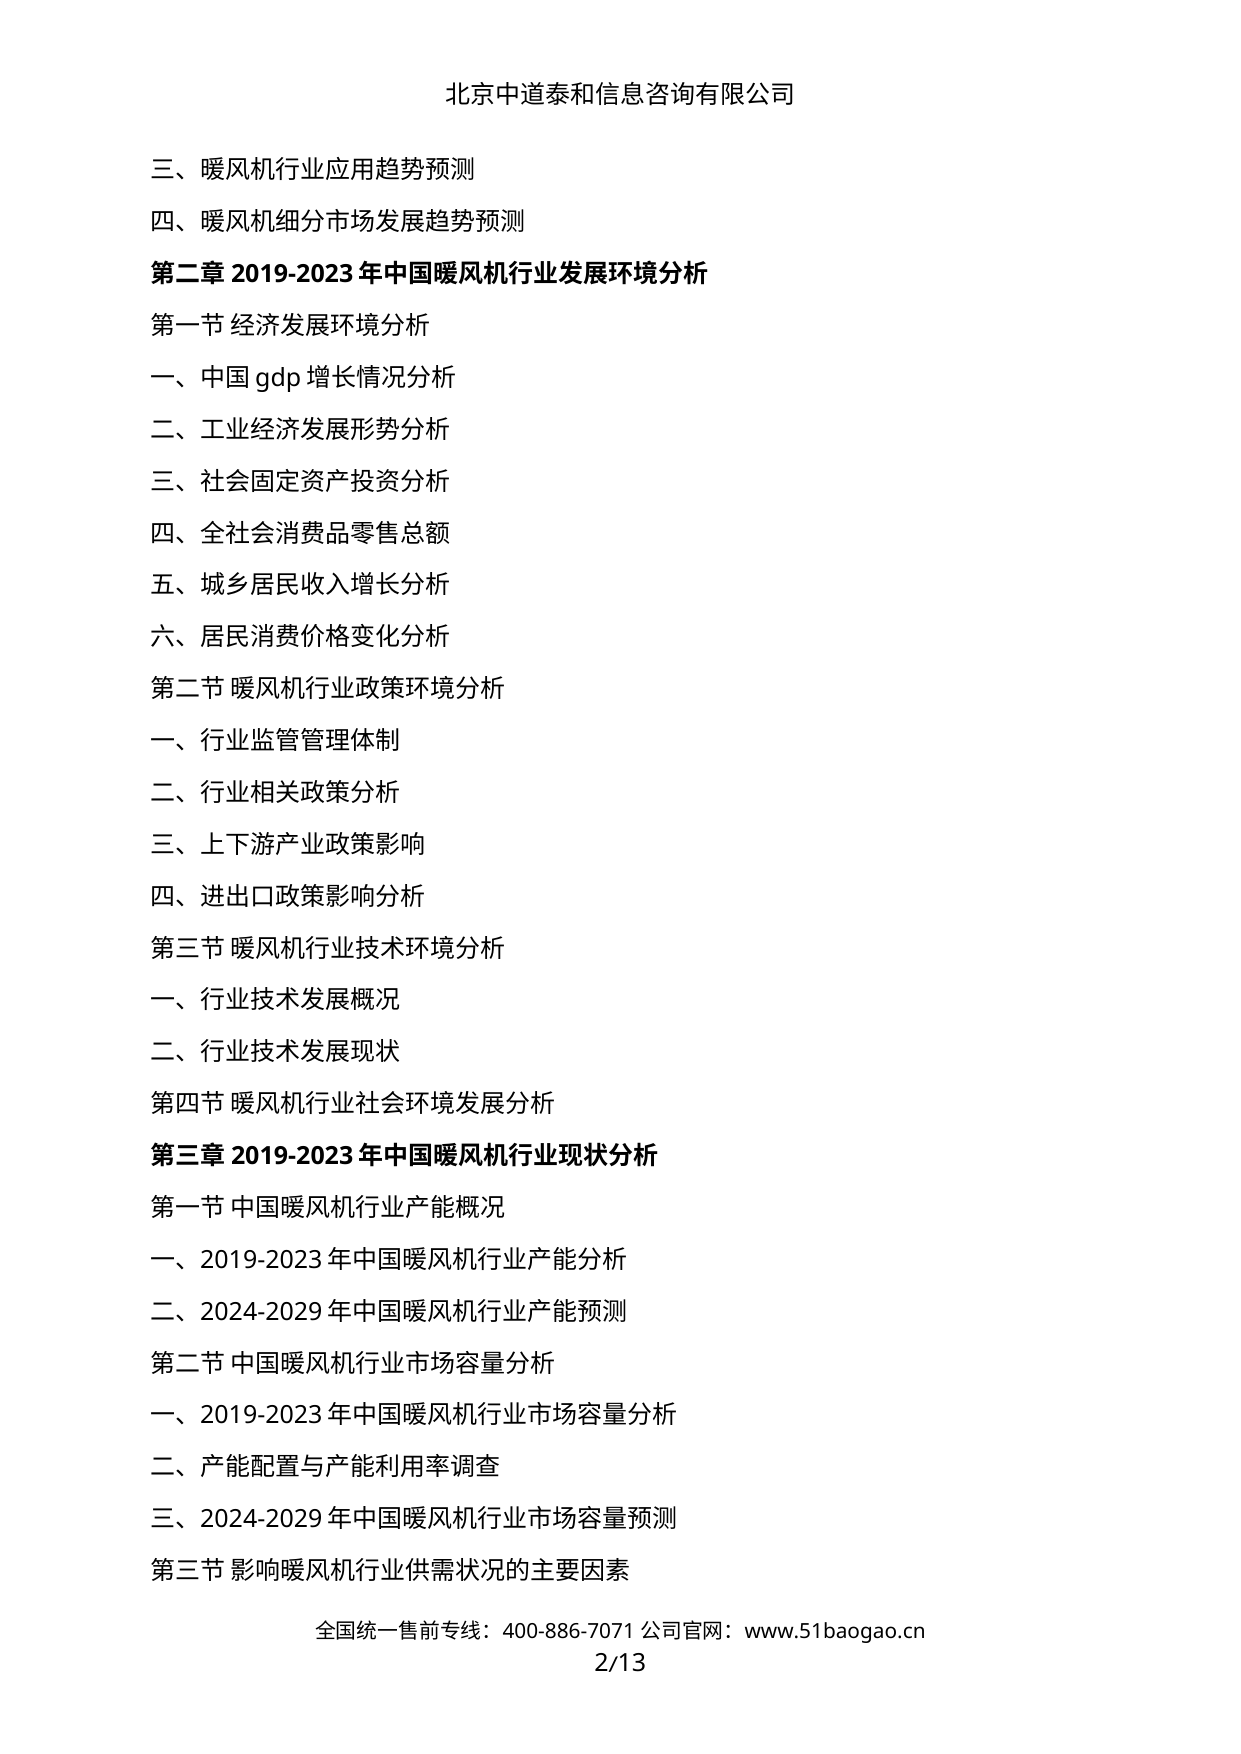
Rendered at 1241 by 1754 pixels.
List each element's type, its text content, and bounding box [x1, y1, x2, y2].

text 第二节 暖风机行业政策环境分析 [150, 669, 1090, 705]
text 六、居民消费价格变化分析 [150, 617, 1090, 653]
text 四、全社会消费品零售总额 [150, 513, 1090, 549]
text 四、暖风机细分市场发展趋势预测 [150, 202, 1090, 238]
text 二、产能配置与产能利用率调查 [150, 1447, 1090, 1483]
text 一、中国gdp增长情况分析 [150, 357, 1090, 394]
text 一、行业技术发展概况 [150, 980, 1090, 1016]
text 三、2024-2029年中国暖风机行业市场容量预测 [150, 1499, 1090, 1535]
text 二、行业相关政策分析 [150, 772, 1090, 809]
text 一、2019-2023年中国暖风机行业产能分析 [150, 1239, 1090, 1276]
text 一、2019-2023年中国暖风机行业市场容量分析 [150, 1395, 1090, 1431]
text 第四节 暖风机行业社会环境发展分析 [150, 1084, 1090, 1120]
text 一、行业监管管理体制 [150, 721, 1090, 757]
text 二、2024-2029年中国暖风机行业产能预测 [150, 1291, 1090, 1327]
text 第三章 2019-2023年中国暖风机行业现状分析 [150, 1136, 1090, 1172]
text 三、暖风机行业应用趋势预测 [150, 150, 1090, 186]
text 五、城乡居民收入增长分析 [150, 565, 1090, 601]
text 第二章 2019-2023年中国暖风机行业发展环境分析 [150, 254, 1090, 290]
text 第二节 中国暖风机行业市场容量分析 [150, 1343, 1090, 1379]
text 第三节 暖风机行业技术环境分析 [150, 928, 1090, 964]
text 二、行业技术发展现状 [150, 1032, 1090, 1068]
text 二、工业经济发展形势分析 [150, 409, 1090, 446]
text 三、上下游产业政策影响 [150, 824, 1090, 861]
text 四、进出口政策影响分析 [150, 876, 1090, 912]
text 第三节 影响暖风机行业供需状况的主要因素 [150, 1551, 1090, 1587]
text 三、社会固定资产投资分析 [150, 461, 1090, 497]
text 第一节 经济发展环境分析 [150, 306, 1090, 342]
text 第一节 中国暖风机行业产能概况 [150, 1187, 1090, 1224]
